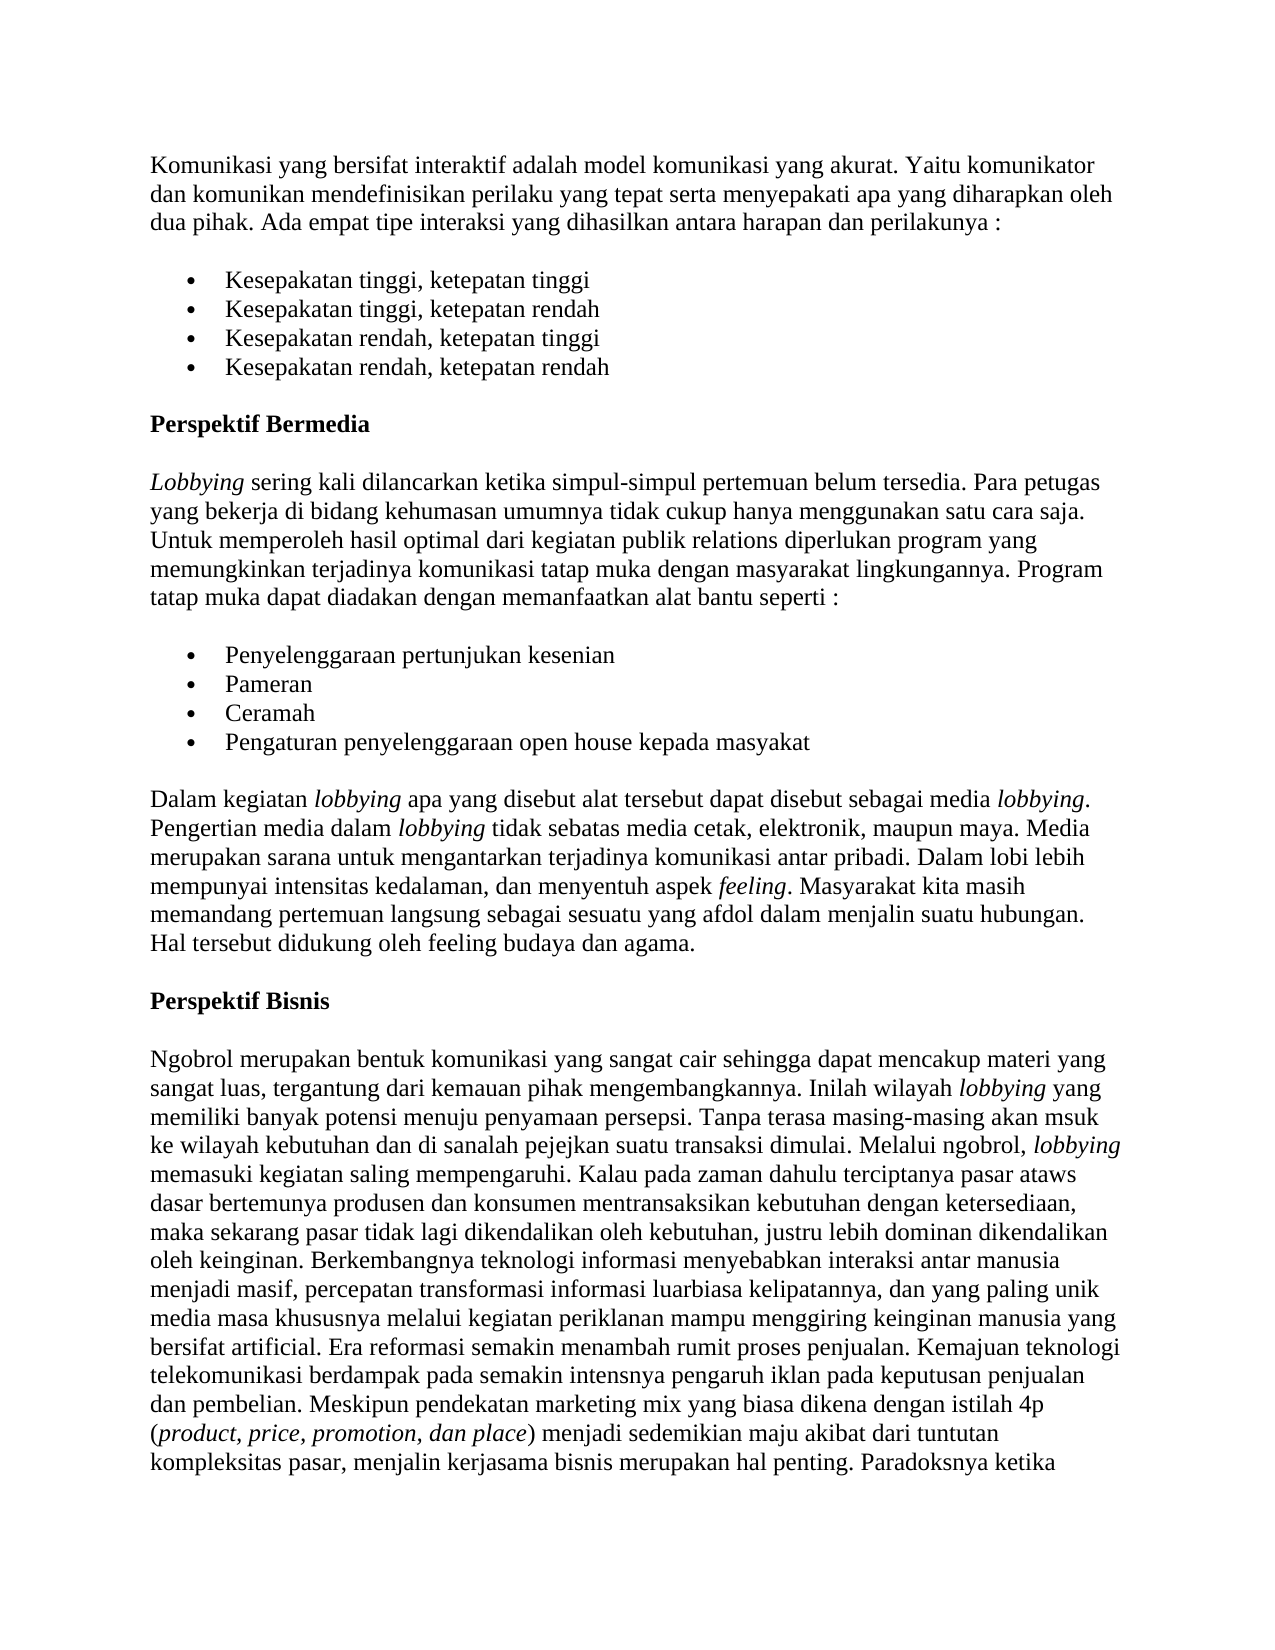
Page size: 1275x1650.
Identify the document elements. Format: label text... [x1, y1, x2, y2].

text Perspektif Bermedia [150, 409, 1125, 438]
text Dalam kegiatan lobbying apa yang disebut alat tersebut dapat disebut sebagai media lobbying. Pengertian media dalam lobbying tidak sebatas media cetak, elektronik, maupun maya. Media merupakan sarana untuk mengantarkan terjadinya komunikasi antar pribadi. Dalam lobi lebih mempunyai intensitas kedalaman, dan menyentuh aspek feeling. Masyarakat kita masih memandang pertemuan langsung sebagai sesuatu yang afdol dalam menjalin suatu hubungan. Hal tersebut didukung oleh feeling budaya dan agama. [150, 784, 1125, 957]
list Kesepakatan rendah, ketepatan rendah [187, 352, 1125, 380]
text Lobbying sering kali dilancarkan ketika simpul-simpul pertemuan belum tersedia. Para petugas yang bekerja di bidang kehumasan umumnya tidak cukup hanya menggunakan satu cara saja. Untuk memperoleh hasil optimal dari kegiatan publik relations diperlukan program yang memungkinkan terjadinya komunikasi tatap muka dengan masyarakat lingkungannya. Program tatap muka dapat diadakan dengan memanfaatkan alat bantu seperti : [150, 467, 1125, 611]
list Pengaturan penyelenggaraan open house kepada masyakat [187, 727, 1125, 755]
list Penyelenggaraan pertunjukan kesenian [187, 640, 1125, 669]
list Ceramah [187, 698, 1125, 727]
list Pameran [187, 669, 1125, 698]
list Kesepakatan tinggi, ketepatan tinggi [187, 265, 1125, 294]
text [150, 1044, 1125, 1475]
text Perspektif Bisnis [150, 986, 1125, 1015]
list Kesepakatan tinggi, ketepatan rendah [187, 294, 1125, 323]
list Kesepakatan rendah, ketepatan tinggi [187, 323, 1125, 352]
text Komunikasi yang bersifat interaktif adalah model komunikasi yang akurat. Yaitu komunikator dan komunikan mendefinisikan perilaku yang tepat serta menyepakati apa yang diharapkan oleh dua pihak. Ada empat tipe interaksi yang dihasilkan antara harapan dan perilakunya : [150, 150, 1125, 236]
